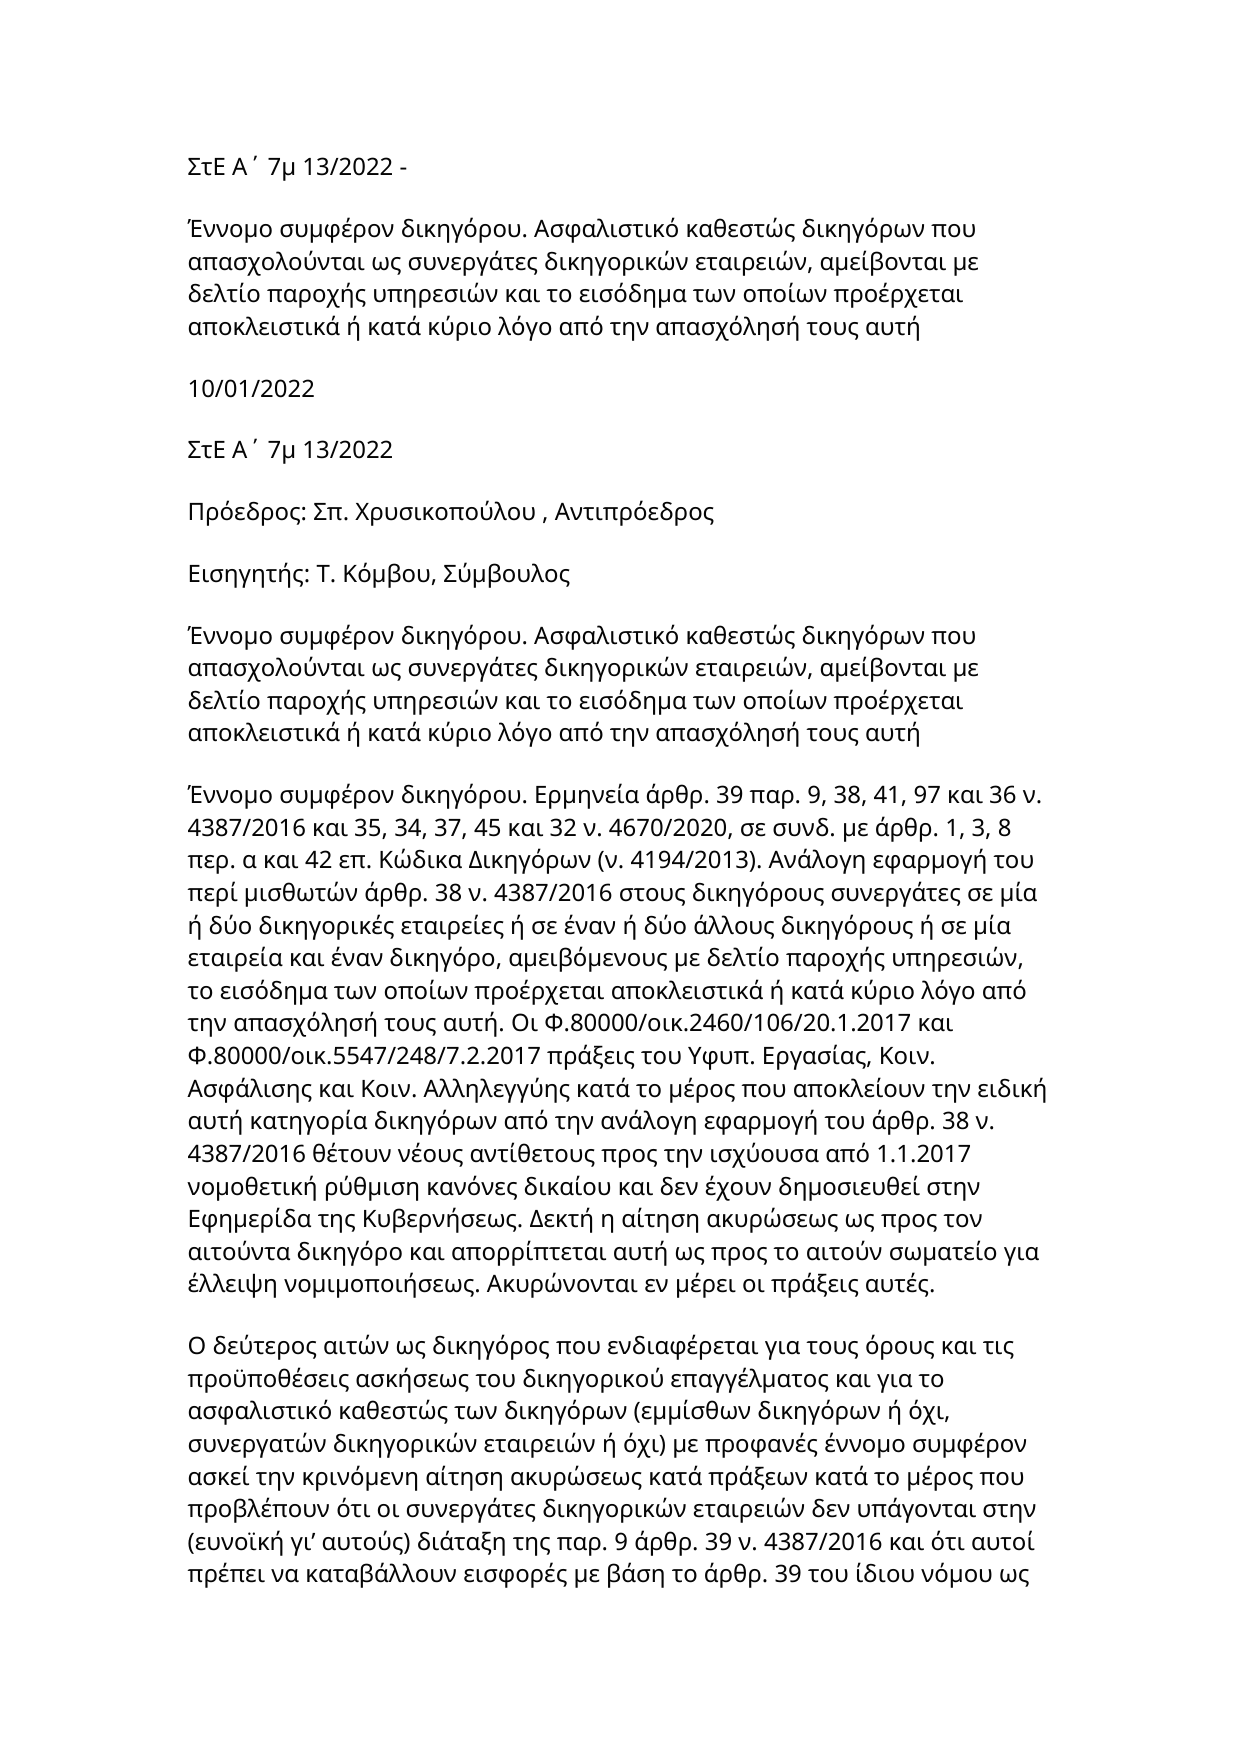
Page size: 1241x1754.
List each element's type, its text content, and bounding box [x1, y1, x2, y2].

text Εισηγητής: Τ. Κόμβου, Σύμβουλος [187, 557, 1053, 589]
text Έννομο συμφέρον δικηγόρου. Ερμηνεία άρθρ. 39 παρ. 9, 38, 41, 97 και 36 ν. 4387/2016 και 35, 34, 37, 45 και 32 ν. 4670/2020, σε συνδ. με άρθρ. 1, 3, 8 περ. α και 42 επ. Κώδικα Δικηγόρων (ν. 4194/2013). Ανάλογη εφαρμογή του περί μισθωτών άρθρ. 38 ν. 4387/2016 στους δικηγόρους συνεργάτες σε μία ή δύο δικηγορικές εταιρείες ή σε έναν ή δύο άλλους δικηγόρους ή σε μία εταιρεία και έναν δικηγόρο, αμειβόμενους με δελτίο παροχής υπηρεσιών, το εισόδημα των οποίων προέρχεται αποκλειστικά ή κατά κύριο λόγο από την απασχόλησή τους αυτή. Οι Φ.80000/οικ.2460/106/20.1.2017 και Φ.80000/οικ.5547/248/7.2.2017 πράξεις του Υφυπ. Εργασίας, Κοιν. Ασφάλισης και Κοιν. Αλληλεγγύης κατά το μέρος που αποκλείουν την ειδική αυτή κατηγορία δικηγόρων από την ανάλογη εφαρμογή του άρθρ. 38 ν. 4387/2016 θέτουν νέους αντίθετους προς την ισχύουσα από 1.1.2017 νομοθετική ρύθμιση κανόνες δικαίου και δεν έχουν δημοσιευθεί στην Εφημερίδα της Κυβερνήσεως. Δεκτή η αίτηση ακυρώσεως ως προς τον αιτούντα δικηγόρο και απορρίπτεται αυτή ως προς το αιτούν σωματείο για έλλειψη νομιμοποιήσεως. Ακυρώνονται εν μέρει οι πράξεις αυτές. [187, 778, 1053, 1300]
text Έννομο συμφέρον δικηγόρου. Ασφαλιστικό καθεστώς δικηγόρων που απασχολούνται ως συνεργάτες δικηγορικών εταιρειών, αμείβονται με δελτίο παροχής υπηρεσιών και το εισόδημα των οποίων προέρχεται αποκλειστικά ή κατά κύριο λόγο από την απασχόλησή τους αυτή [187, 212, 1053, 342]
text ΣτΕ Α΄ 7μ 13/2022 - [187, 150, 1053, 183]
text ΣτΕ Α΄ 7μ 13/2022 [187, 433, 1053, 466]
text 10/01/2022 [187, 371, 1053, 404]
text Έννομο συμφέρον δικηγόρου. Ασφαλιστικό καθεστώς δικηγόρων που απασχολούνται ως συνεργάτες δικηγορικών εταιρειών, αμείβονται με δελτίο παροχής υπηρεσιών και το εισόδημα των οποίων προέρχεται αποκλειστικά ή κατά κύριο λόγο από την απασχόλησή τους αυτή [187, 618, 1053, 749]
text Πρόεδρος: Σπ. Χρυσικοπούλου , Αντιπρόεδρος [187, 495, 1053, 527]
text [187, 1329, 1053, 1590]
